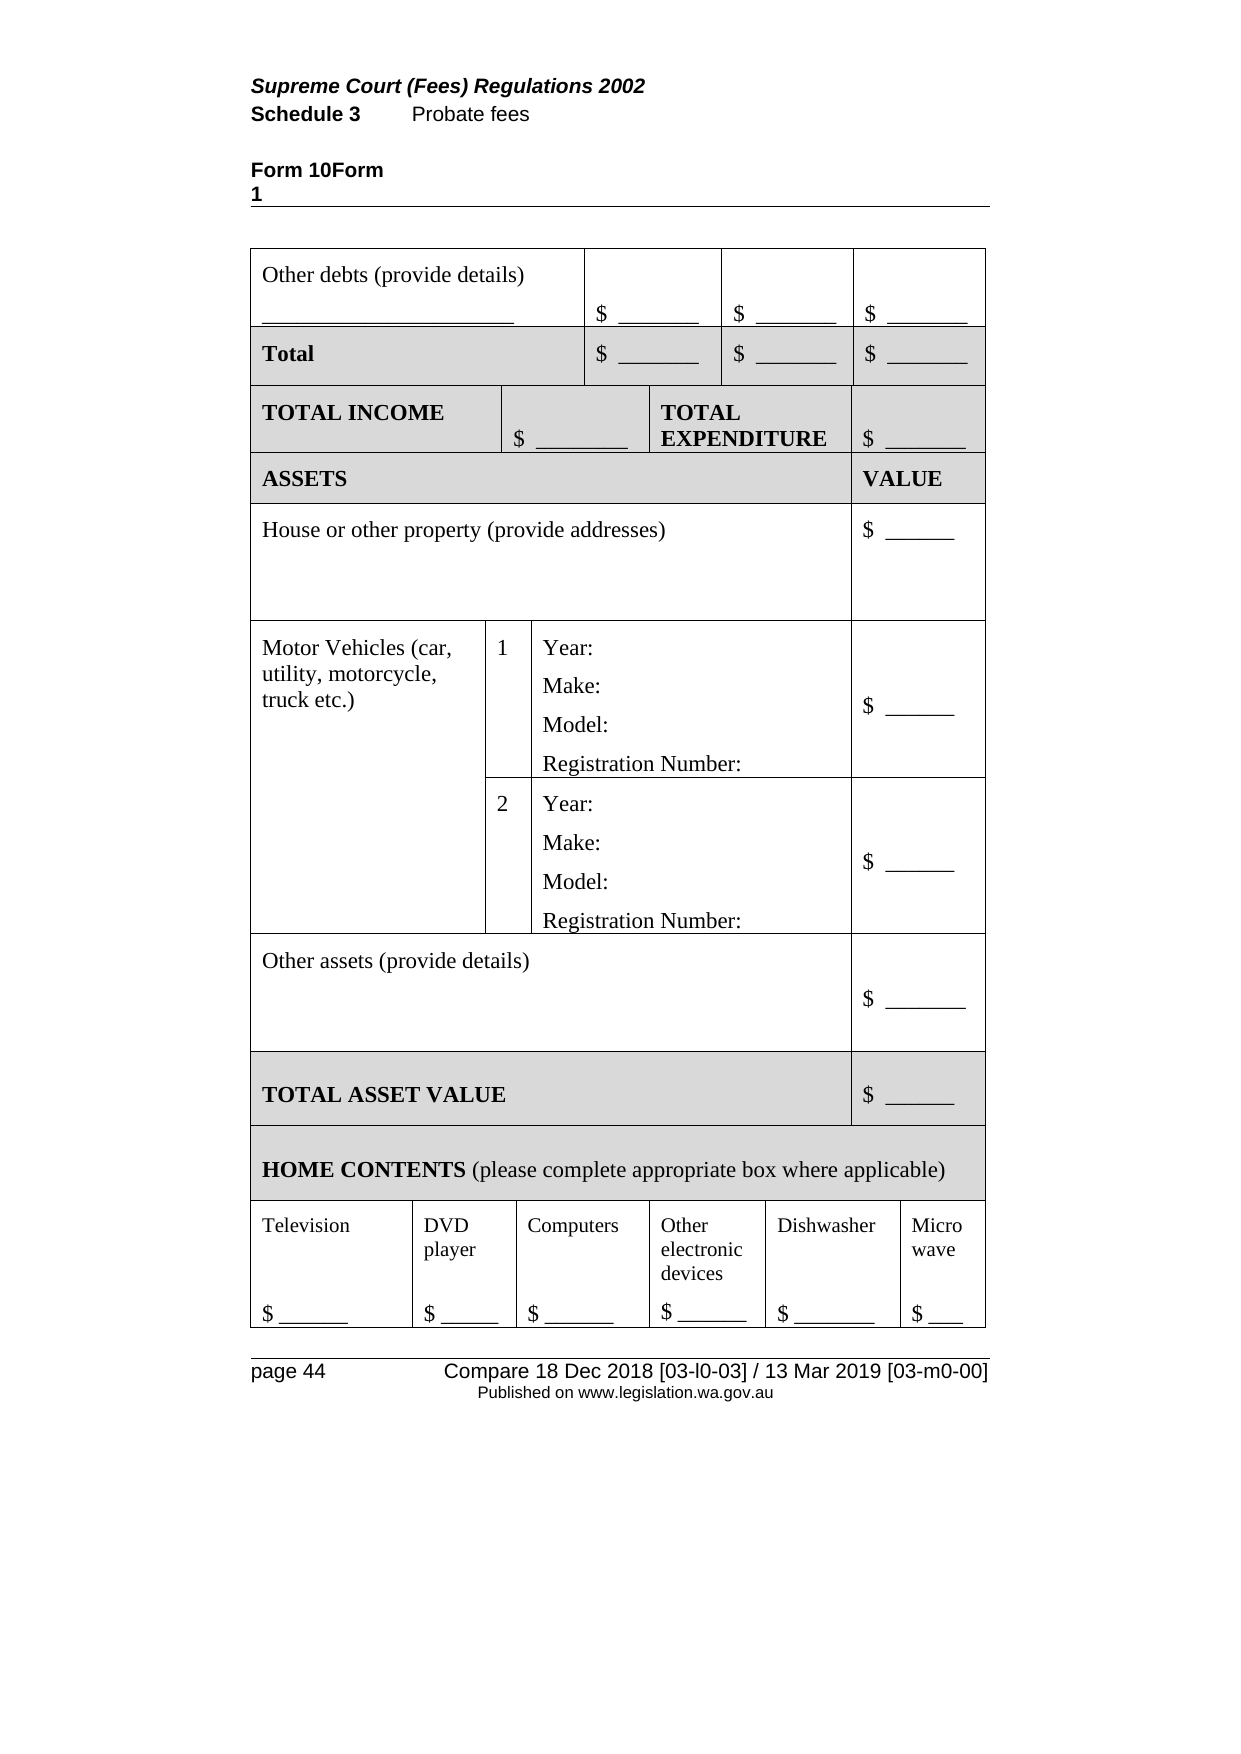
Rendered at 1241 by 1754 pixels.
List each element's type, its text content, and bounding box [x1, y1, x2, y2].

table_cell $ _______ [852, 934, 985, 1051]
table_cell $ ______ [852, 621, 985, 777]
table_cell VALUE [852, 453, 985, 503]
table_cell $ ______ [852, 778, 985, 933]
table_cell TOTAL INCOME [251, 386, 501, 452]
table_cell Other electronic devices $ ______ [650, 1201, 765, 1327]
table_cell $ ______ [852, 504, 985, 620]
table_cell $ ______ [852, 1052, 985, 1125]
table_cell Television $ ______ [251, 1201, 412, 1327]
table_cell House or other property (provide addresses) [251, 504, 851, 620]
table_cell Micro wave $ ___ [901, 1201, 985, 1327]
table_cell TOTAL ASSET VALUE [251, 1052, 851, 1125]
table_cell DVD player $ _____ [413, 1201, 516, 1327]
table_cell $ _______ [854, 327, 985, 385]
table_cell $ ________ [502, 386, 649, 452]
table_cell $ _______ [585, 249, 721, 326]
table_cell Total [251, 327, 584, 385]
table_cell 1 [486, 621, 531, 777]
table_cell HOME CONTENTS (please complete appropriate box where applicable) [251, 1126, 985, 1200]
table_cell Computers $ ______ [517, 1201, 649, 1327]
table_cell $ _______ [722, 327, 853, 385]
table_cell Year: Make: Model: Registration Number: [532, 621, 851, 777]
table_cell Motor Vehicles (car, utility, motorcycle, truck etc.) [251, 621, 485, 933]
table_cell Dishwasher $ _______ [766, 1201, 900, 1327]
table_cell Other assets (provide details) [251, 934, 851, 1051]
table_cell TOTAL EXPENDITURE [650, 386, 851, 452]
table_cell 2 [486, 778, 531, 933]
table_cell $ _______ [585, 327, 721, 385]
table_cell Year: Make: Model: Registration Number: [532, 778, 851, 933]
table_cell $ _______ [722, 249, 853, 326]
table_cell ASSETS [251, 453, 851, 503]
table_cell Other debts (provide details) ______________________ [251, 249, 584, 326]
table_cell $ _______ [854, 249, 985, 326]
table_cell $ _______ [852, 386, 985, 452]
